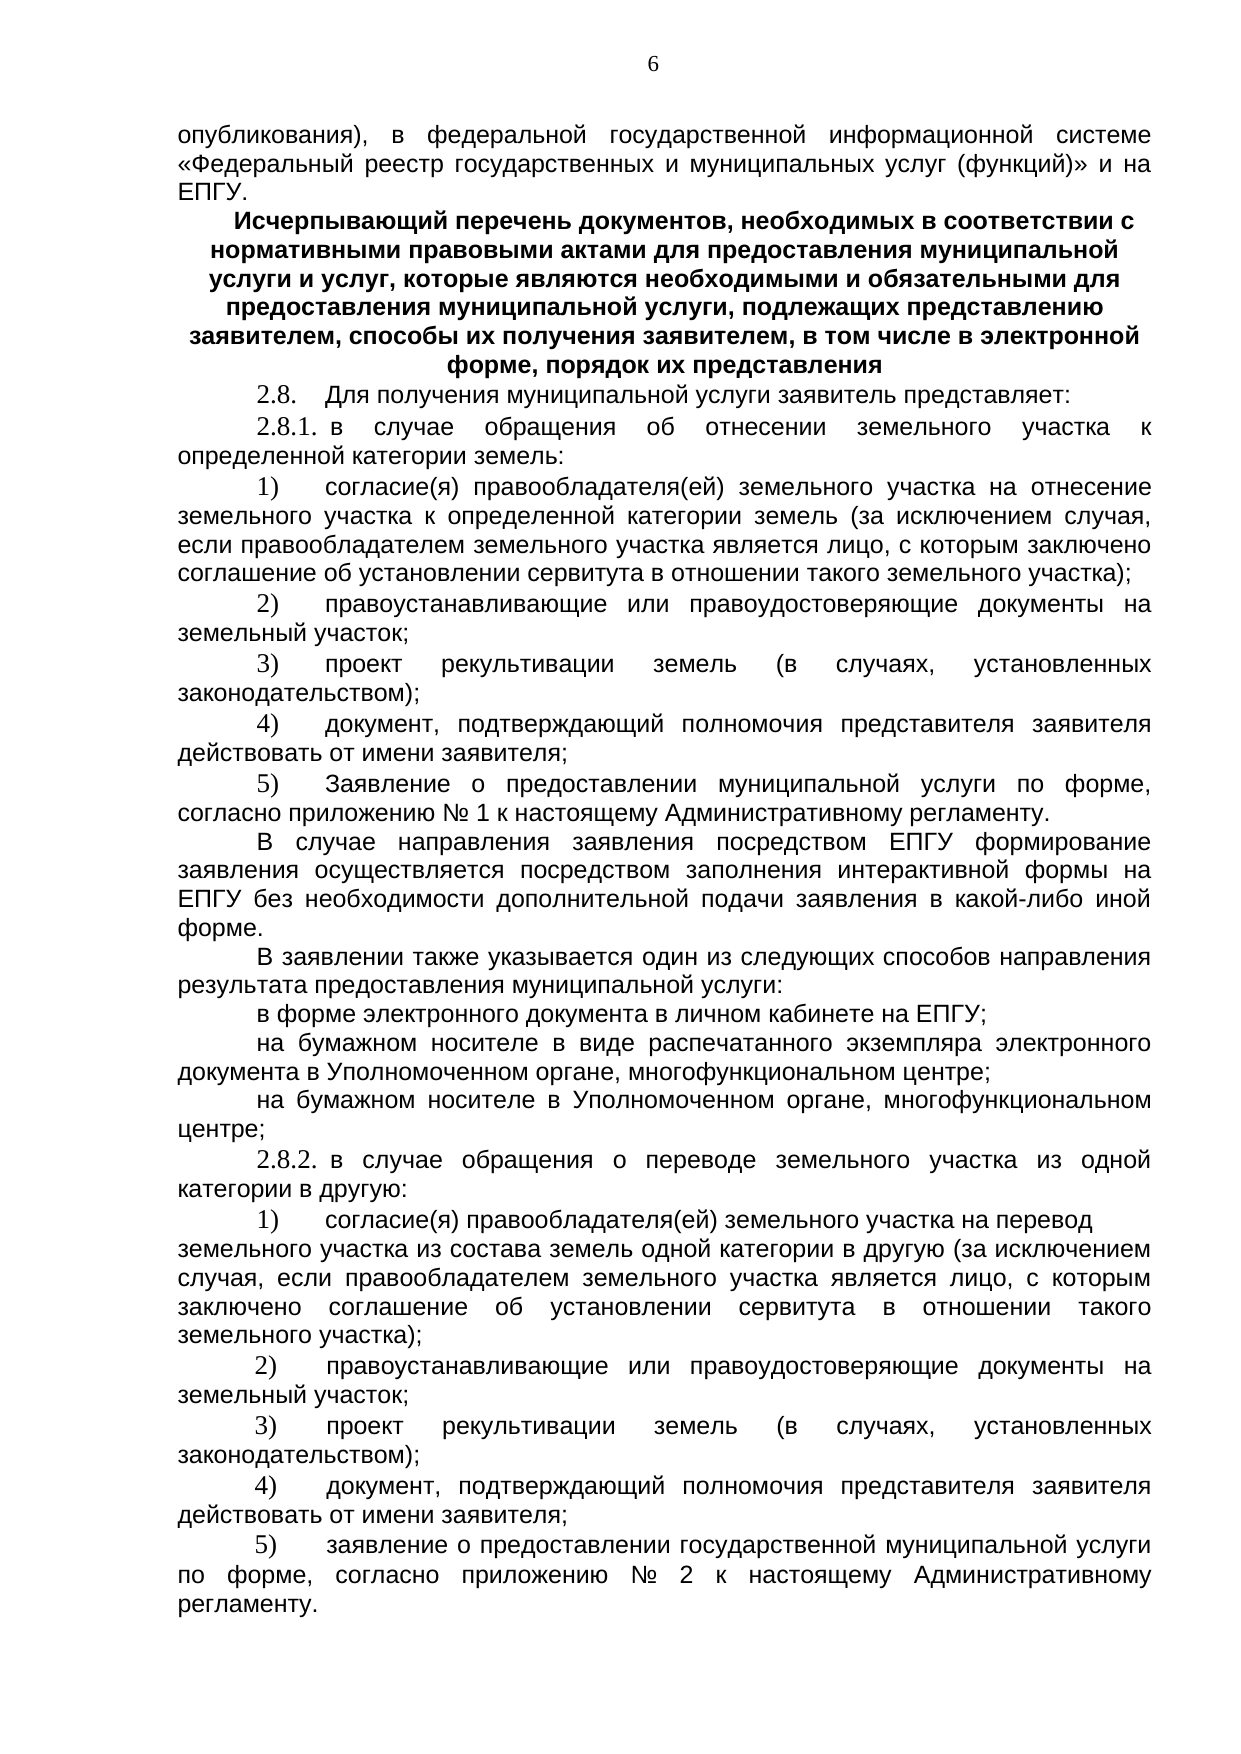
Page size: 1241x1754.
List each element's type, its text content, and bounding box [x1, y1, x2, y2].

list проект рекультивации земель (в случаях, установленных законодательством); [177, 1409, 1152, 1469]
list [177, 120, 1152, 206]
list документ, подтверждающий полномочия представителя заявителя действовать от имени заявителя; [177, 1469, 1152, 1529]
text земельного участка из состава земель одной категории в другую (за исключением случая, если правообладателем земельного участка является лицо, с которым заключено соглашение об установлении сервитута в отношении такого земельного участка); [177, 1234, 1152, 1349]
list правоустанавливающие или правоудостоверяющие документы на земельный участок; [177, 1349, 1152, 1409]
list согласие(я) правообладателя(ей) земельного участка на отнесение земельного участка к определенной категории земель (за исключением случая, если правообладателем земельного участка является лицо, с которым заключено соглашение об установлении сервитута в отношении такого земельного участка); [177, 470, 1152, 587]
list Заявление о предоставлении муниципальной услуги по форме, согласно приложению № 1 к настоящему Административному регламенту. [177, 767, 1152, 827]
list правоустанавливающие или правоудостоверяющие документы на земельный участок; [177, 587, 1152, 647]
text на бумажном носителе в Уполномоченном органе, многофункциональном центре; [177, 1085, 1152, 1143]
list документ, подтверждающий полномочия представителя заявителя действовать от имени заявителя; [177, 707, 1152, 767]
text В случае направления заявления посредством ЕПГУ формирование заявления осуществляется посредством заполнения интерактивной формы на ЕПГУ без необходимости дополнительной подачи заявления в какой-либо иной форме. [177, 827, 1152, 942]
list в случае обращения о переводе земельного участка из одной категории в другую: [177, 1143, 1152, 1203]
list Для получения муниципальной услуги заявитель представляет: [177, 379, 1152, 410]
list заявление о предоставлении государственной муниципальной услуги по форме, согласно приложению № 2 к настоящему Административному регламенту. [177, 1529, 1152, 1617]
text Исчерпывающий перечень документов, необходимых в соответствии с нормативными правовыми актами для предоставления муниципальной услуги и услуг, которые являются необходимыми и обязательными для предоставления муниципальной услуги, подлежащих представлению заявителем, способы их получения заявителем, в том числе в электронной форме, порядок их представления [177, 206, 1152, 379]
list согласие(я) правообладателя(ей) земельного участка на перевод [177, 1203, 1152, 1234]
text в форме электронного документа в личном кабинете на ЕПГУ; [177, 999, 1152, 1028]
text В заявлении также указывается один из следующих способов направления результата предоставления муниципальной услуги: [177, 942, 1152, 999]
text на бумажном носителе в виде распечатанного экземпляра электронного документа в Уполномоченном органе, многофункциональном центре; [177, 1028, 1152, 1085]
list проект рекультивации земель (в случаях, установленных законодательством); [177, 647, 1152, 707]
list в случае обращения об отнесении земельного участка к определенной категории земель: [177, 410, 1152, 470]
